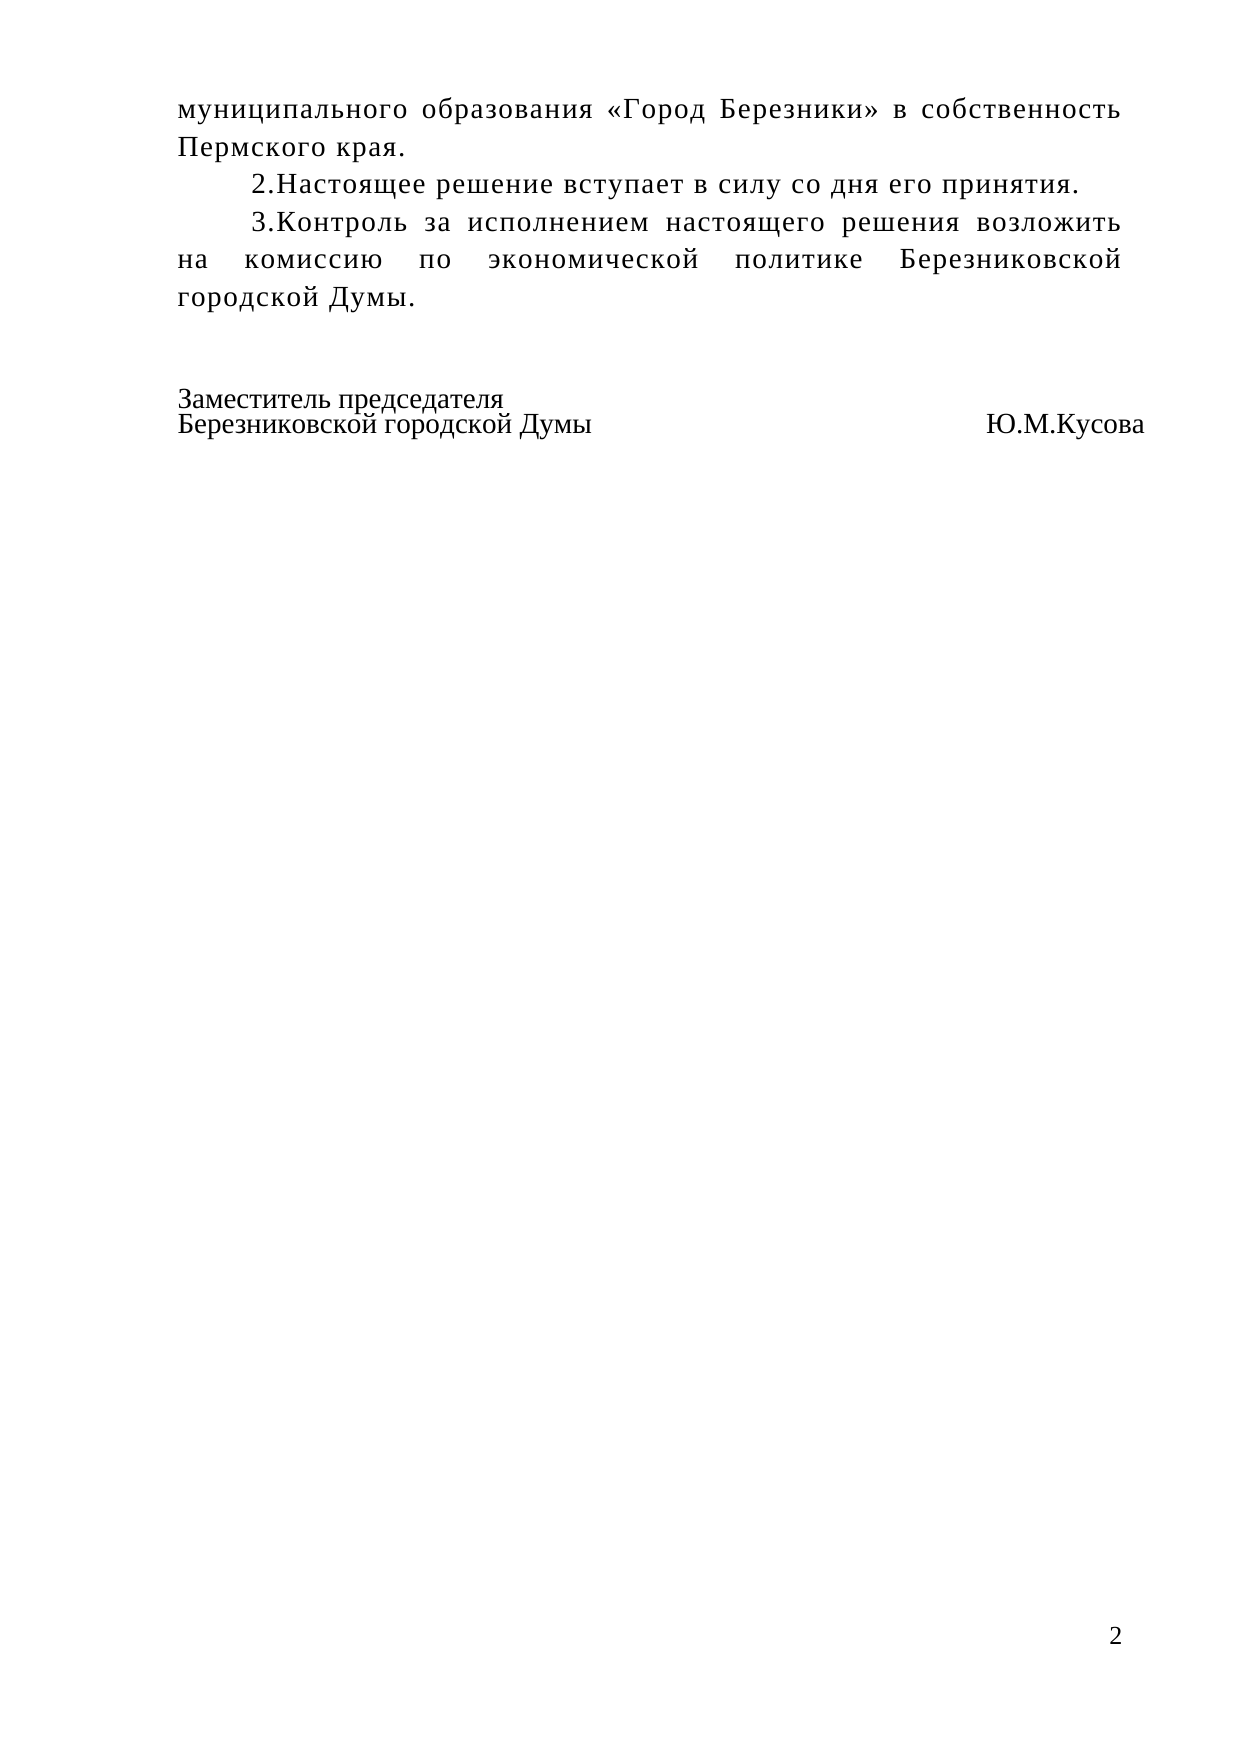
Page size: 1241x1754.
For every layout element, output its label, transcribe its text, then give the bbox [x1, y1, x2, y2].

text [177, 89, 1122, 164]
list 2.Настоящее решение вступает в силу со дня его принятия. [177, 164, 1122, 201]
table_header Ю.М.Кусова [975, 389, 1163, 439]
table_header Заместитель председателя Березниковской городской Думы [166, 389, 974, 439]
text 3.Контроль за исполнением настоящего решения возложить на комиссию по экономической политике Березниковской городской Думы. [177, 201, 1122, 314]
